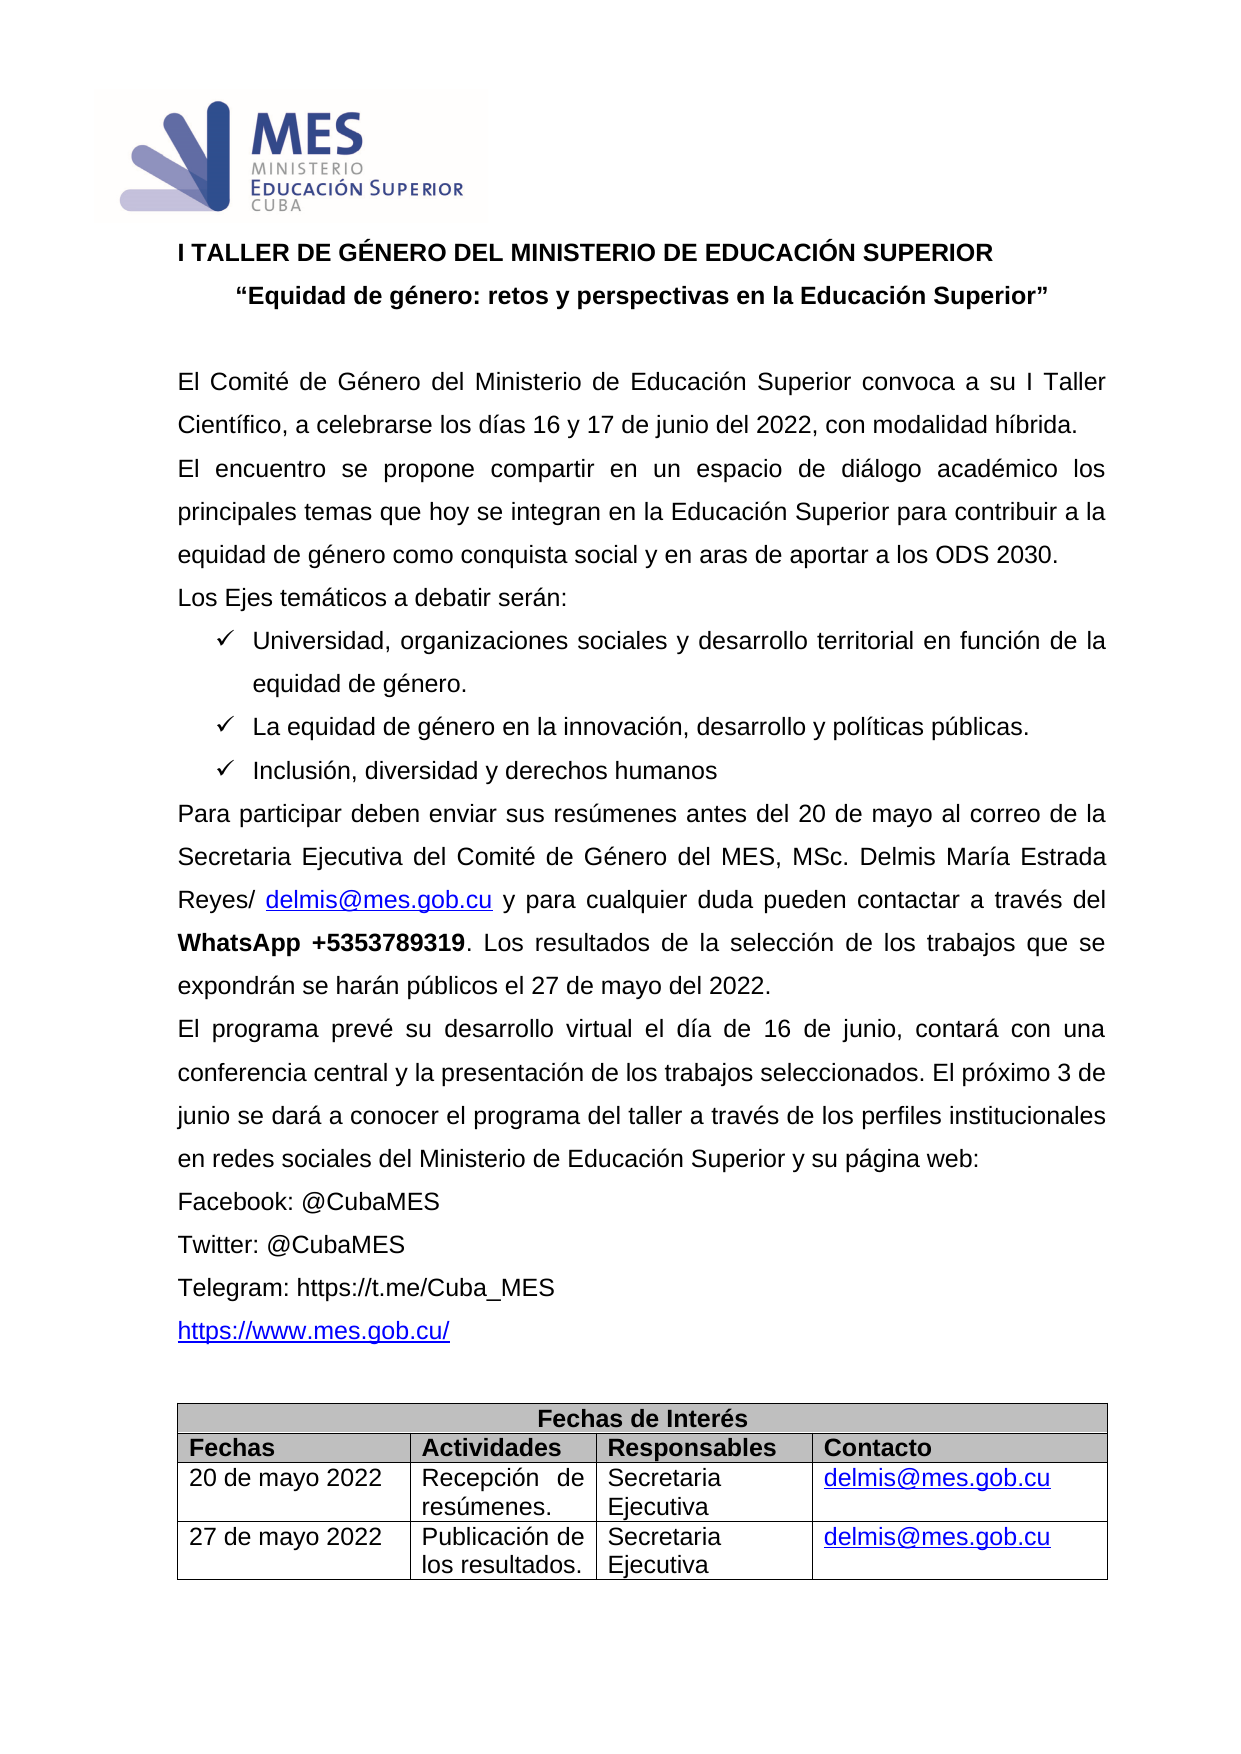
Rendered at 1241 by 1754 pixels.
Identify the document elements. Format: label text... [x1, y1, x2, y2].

text Para participar deben enviar sus resúmenes antes del 20 de mayo al correo de la Secretaria Ejecutiva del Comité de Género del MES, MSc. Delmis María Estrada Reyes/ delmis@mes.gob.cu y para cualquier duda pueden contactar a través del WhatsApp +5353789319. Los resultados de la selección de los trabajos que se expondrán se harán públicos el 27 de mayo del 2022. [177, 799, 1107, 1000]
table_cell Publicación de los resultados. [411, 1522, 596, 1579]
table_cell 20 de mayo 2022 [178, 1463, 410, 1521]
text Los Ejes temáticos a debatir serán: [177, 583, 1107, 612]
table_cell Contacto [813, 1434, 1107, 1462]
table_cell 27 de mayo 2022 [178, 1522, 410, 1579]
table_header Fechas de Interés [178, 1404, 1107, 1432]
text El programa prevé su desarrollo virtual el día de 16 de junio, contará con una conferencia central y la presentación de los trabajos seleccionados. El próximo 3 de junio se dará a conocer el programa del taller a través de los perfiles institucionales en redes sociales del Ministerio de Educación Superior y su página web: [177, 1014, 1107, 1173]
text Telegram: https://t.me/Cuba_MES [177, 1273, 1107, 1302]
text https://www.mes.gob.cu/ [177, 1316, 1107, 1345]
text El encuentro se propone compartir en un espacio de diálogo académico los principales temas que hoy se integran en la Educación Superior para contribuir a la equidad de género como conquista social y en aras de aportar a los ODS 2030. [177, 453, 1107, 568]
table_cell Recepción de resúmenes. [411, 1463, 596, 1521]
list La equidad de género en la innovación, desarrollo y políticas públicas. [215, 712, 1107, 741]
text I TALLER DE GÉNERO DEL MINISTERIO DE EDUCACIÓN SUPERIOR [177, 238, 1107, 267]
list Universidad, organizaciones sociales y desarrollo territorial en función de la equidad de género. [215, 626, 1107, 698]
table_cell delmis@mes.gob.cu [813, 1522, 1107, 1579]
picture [93, 88, 489, 223]
table_cell Fechas [178, 1434, 410, 1462]
text Twitter: @CubaMES [177, 1230, 1107, 1259]
list Inclusión, diversidad y derechos humanos [215, 756, 1107, 784]
text “Equidad de género: retos y perspectivas en la Educación Superior” [177, 281, 1107, 310]
text El Comité de Género del Ministerio de Educación Superior convoca a su I Taller Científico, a celebrarse los días 16 y 17 de junio del 2022, con modalidad híbrida. [177, 367, 1107, 439]
table_cell Responsables [597, 1434, 812, 1462]
table_cell Secretaria Ejecutiva [597, 1463, 812, 1521]
text Facebook: @CubaMES [177, 1187, 1107, 1216]
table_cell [597, 1522, 812, 1579]
table_cell delmis@mes.gob.cu [813, 1463, 1107, 1521]
table_cell Actividades [411, 1434, 596, 1462]
